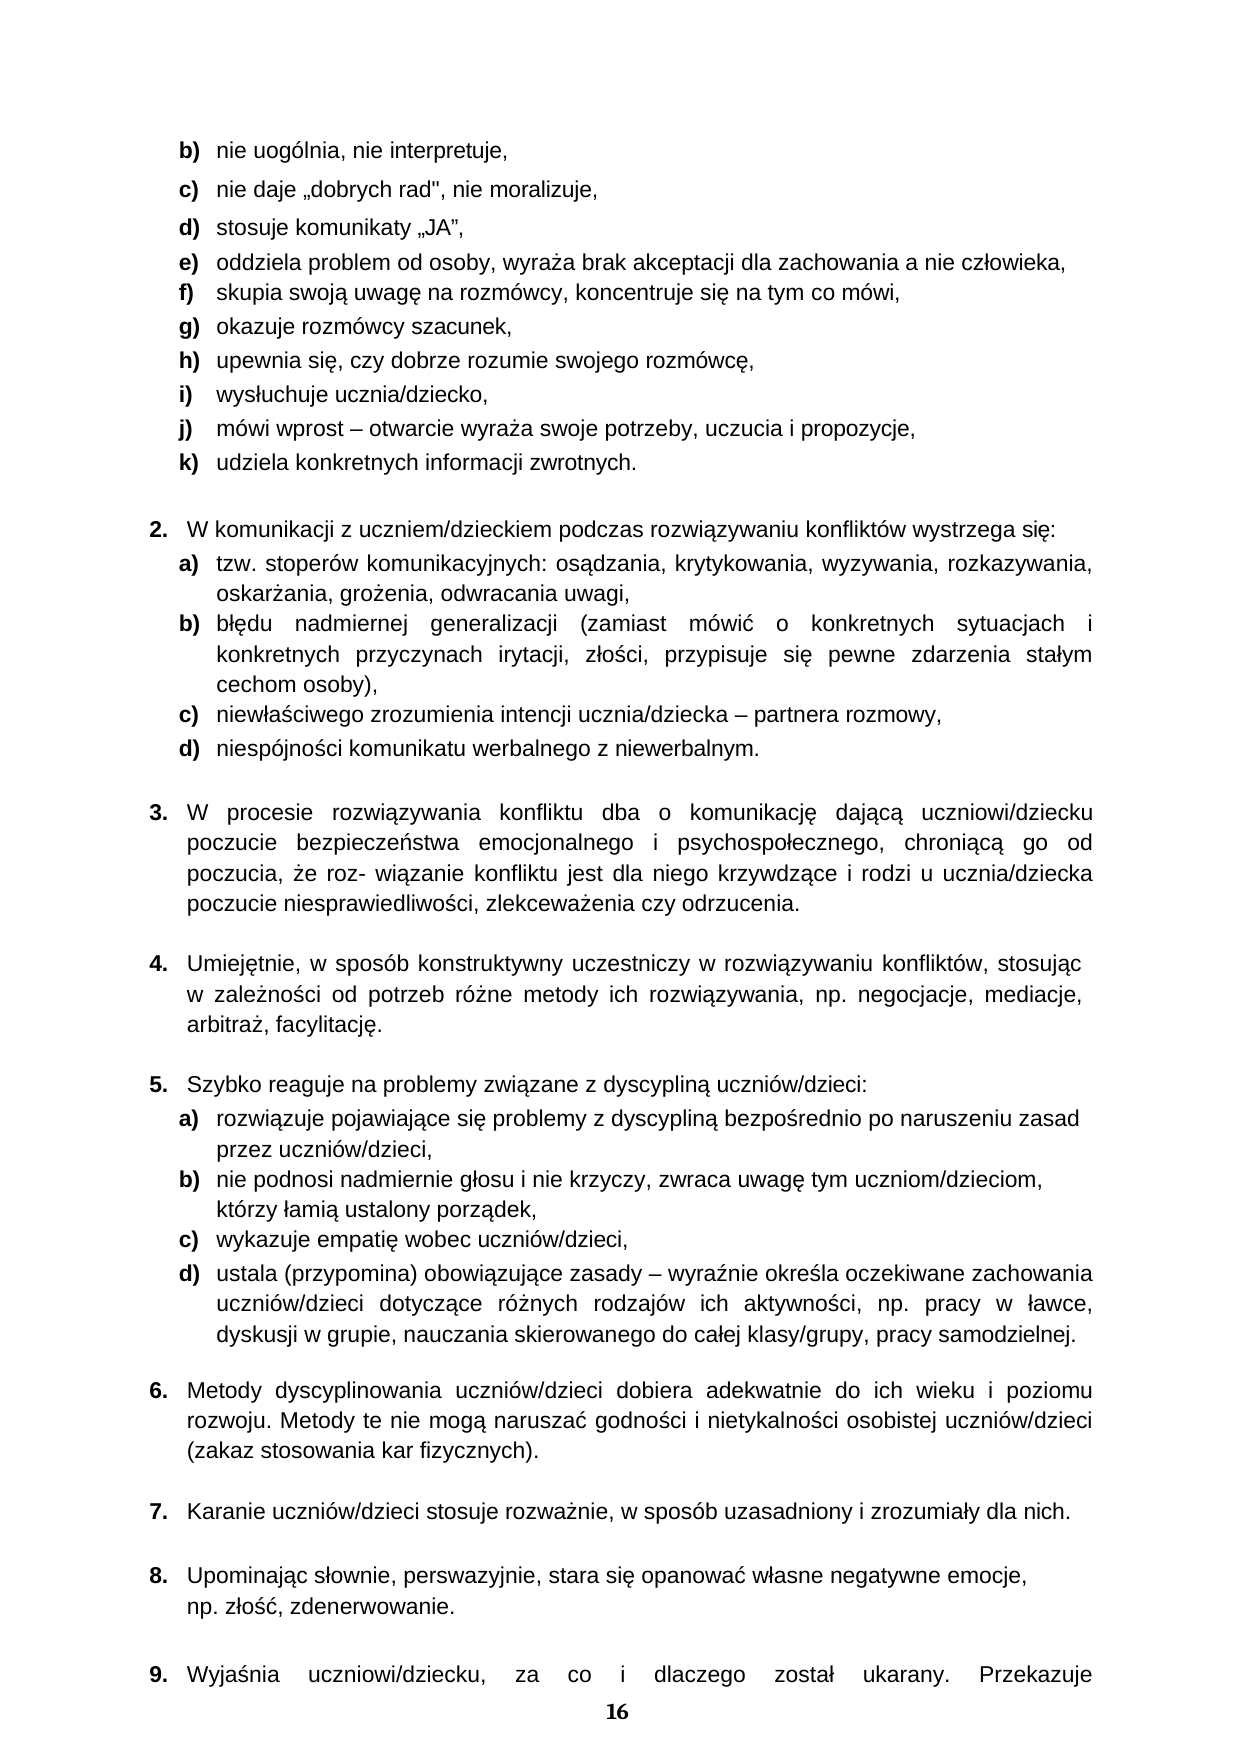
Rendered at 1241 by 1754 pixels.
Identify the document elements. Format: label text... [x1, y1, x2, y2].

list udziela konkretnych informacji zwrotnych. [179, 449, 1207, 476]
list okazuje rozmówcy szacunek, [179, 313, 1207, 339]
list skupia swoją uwagę na rozmówcy, koncentruje się na tym co mówi, [179, 279, 1207, 305]
list mówi wprost – otwarcie wyraża swoje potrzeby, uczucia i propozycje, [179, 415, 1207, 442]
list Umiejętnie, w sposób konstruktywny uczestniczy w rozwiązywaniu konfliktów, stosując w zależności od potrzeb różne metody ich rozwiązywania, np. negocjacje, mediacje, arbitraż, facylitację. [149, 950, 1082, 1037]
list W procesie rozwiązywania konfliktu dba o komunikację dającą uczniowi/dziecku poczucie bezpieczeństwa emocjonalnego i psychospołecznego, chroniącą go od poczucia, że roz- wiązanie konfliktu jest dla niego krzywdzące i rodzi u ucznia/dziecka poczucie niesprawiedliwości, zlekceważenia czy odrzucenia. [149, 799, 1093, 916]
list Upominając słownie, perswazyjnie, stara się opanować własne negatywne emocje, [149, 1562, 1093, 1589]
list Szybko reaguje na problemy związane z dyscypliną uczniów/dzieci: [149, 1071, 1207, 1098]
list wysłuchuje ucznia/dziecko, [179, 381, 1207, 407]
list ustala (przypomina) obowiązujące zasady – wyraźnie określa oczekiwane zachowania uczniów/dzieci dotyczące różnych rodzajów ich aktywności, np. pracy w ławce, dyskusji w grupie, nauczania skierowanego do całej klasy/grupy, pracy samodzielnej. [179, 1260, 1093, 1347]
list wykazuje empatię wobec uczniów/dzieci, [179, 1226, 1207, 1252]
list błędu nadmiernej generalizacji (zamiast mówić o konkretnych sytuacjach i konkretnych przyczynach irytacji, złości, przypisuje się pewne zdarzenia stałym cechom osoby), [179, 610, 1093, 697]
list upewnia się, czy dobrze rozumie swojego rozmówcę, [179, 347, 1207, 373]
list niespójności komunikatu werbalnego z niewerbalnym. [179, 735, 1207, 761]
list nie daje „dobrych rad", nie moralizuje, [179, 176, 1207, 202]
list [149, 1661, 1093, 1687]
list oddziela problem od osoby, wyraża brak akceptacji dla zachowania a nie człowieka, [179, 248, 1092, 275]
list tzw. stoperów komunikacyjnych: osądzania, krytykowania, wyzywania, rozkazywania, oskarżania, grożenia, odwracania uwagi, [179, 550, 1093, 607]
list niewłaściwego zrozumienia intencji ucznia/dziecka – partnera rozmowy, [179, 701, 1207, 727]
list Metody dyscyplinowania uczniów/dzieci dobiera adekwatnie do ich wieku i poziomu rozwoju. Metody te nie mogą naruszać godności i nietykalności osobistej uczniów/dzieci (zakaz stosowania kar fizycznych). [149, 1377, 1093, 1464]
list Karanie uczniów/dzieci stosuje rozważnie, w sposób uzasadniony i zrozumiały dla nich. [149, 1498, 1207, 1524]
list stosuje komunikaty „JA”, [179, 214, 1207, 240]
list nie podnosi nadmiernie głosu i nie krzyczy, zwraca uwagę tym uczniom/dzieciom, którzy łamią ustalony porządek, [179, 1166, 1070, 1222]
list nie uogólnia, nie interpretuje, [179, 137, 1207, 164]
list np. złość, zdenerwowanie. [187, 1593, 1093, 1619]
list rozwiązuje pojawiające się problemy z dyscypliną bezpośrednio po naruszeniu zasad przez uczniów/dzieci, [179, 1105, 1092, 1162]
list W komunikacji z uczniem/dzieckiem podczas rozwiązywaniu konfliktów wystrzega się: [149, 516, 1207, 542]
